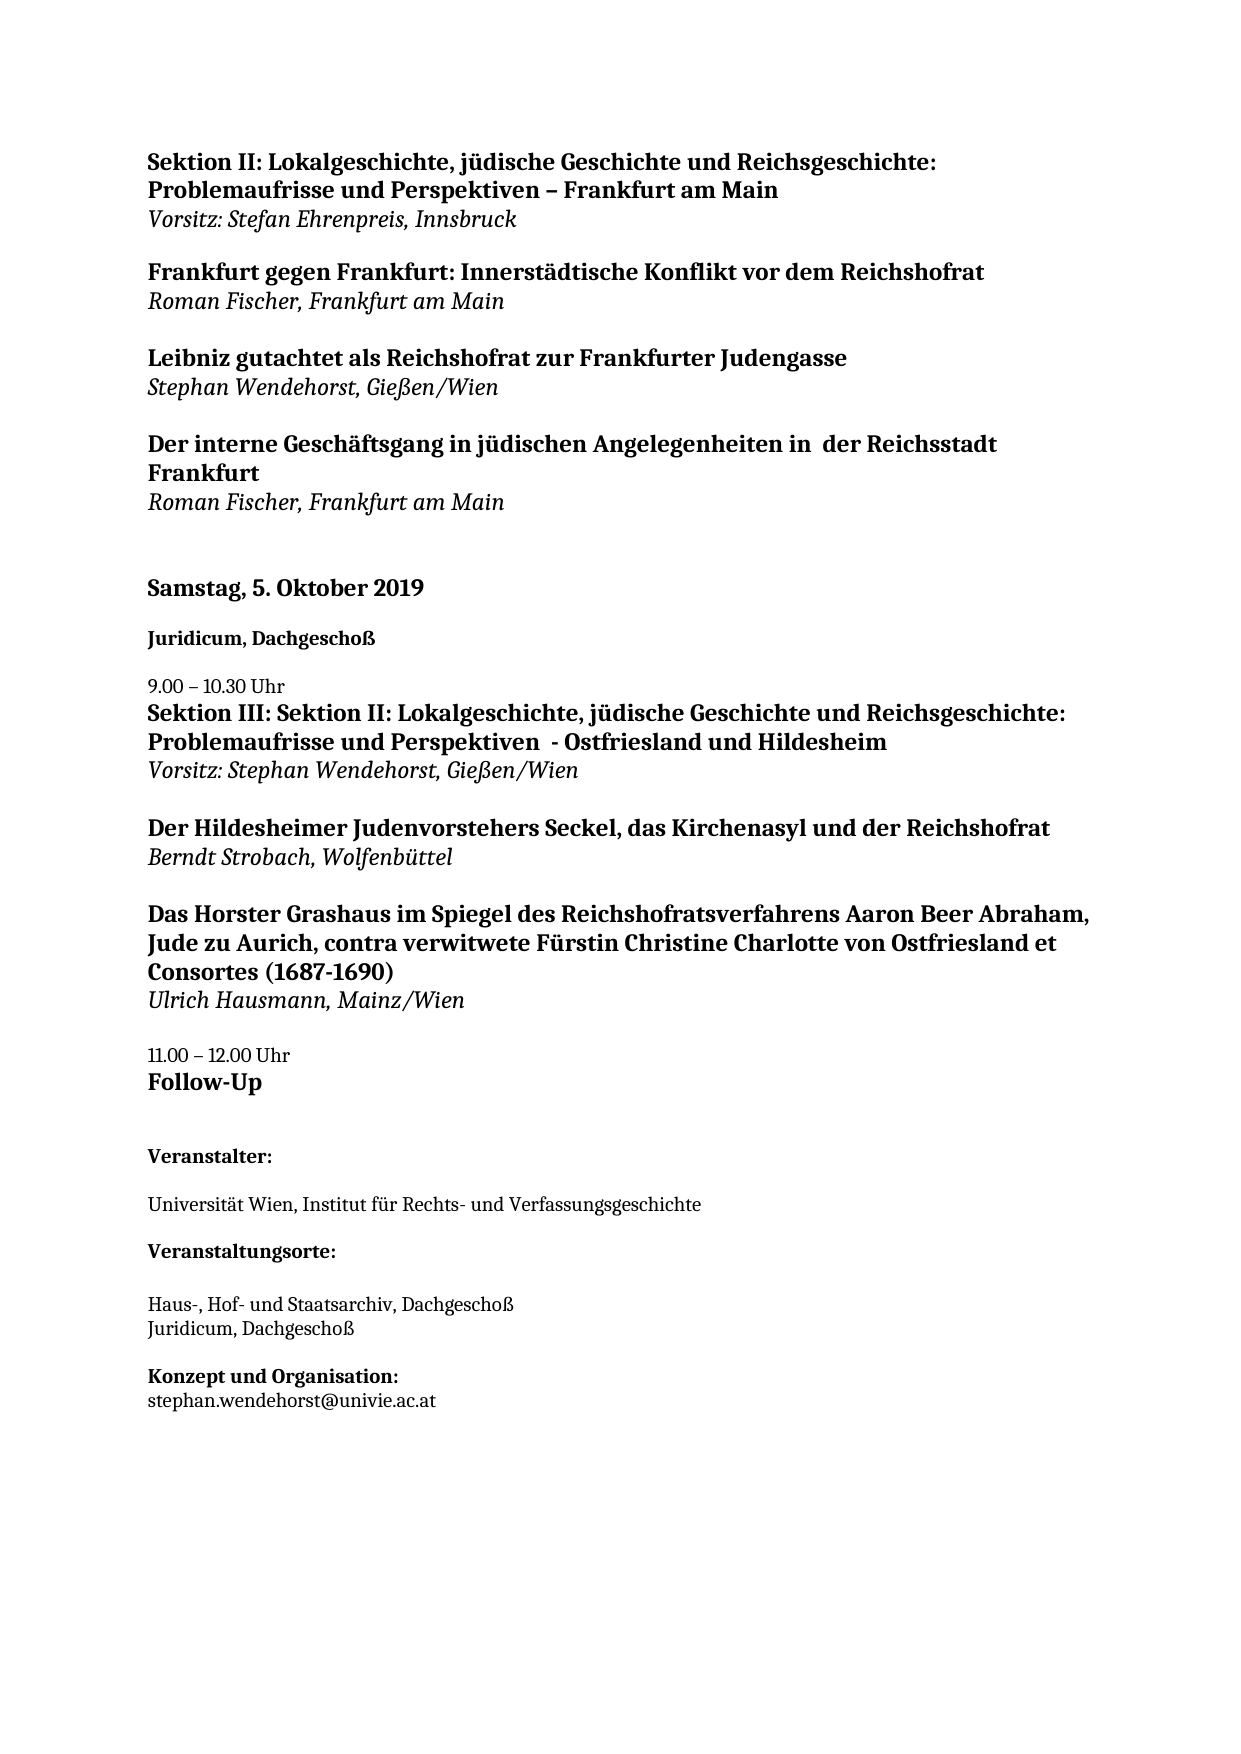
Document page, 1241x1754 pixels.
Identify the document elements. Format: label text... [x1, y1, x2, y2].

text Veranstalter: [148, 1144, 1093, 1168]
text 9.00 – 10.30 Uhr [148, 675, 1093, 699]
text stephan.wendehorst@univie.ac.at [148, 1389, 1093, 1413]
text Ulrich Hausmann, Mainz/Wien [148, 986, 1093, 1015]
text Juridicum, Dachgeschoß [148, 1317, 1093, 1341]
text Der interne Geschäftsgang in jüdischen Angelegenheiten in der Reichsstadt Frankfurt [148, 430, 1093, 488]
text Veranstaltungsorte: [148, 1240, 1093, 1264]
text Sektion II: Lokalgeschichte, jüdische Geschichte und Reichsgeschichte: Problemaufrisse und Perspektiven – Frankfurt am Main [148, 148, 1093, 205]
text Berndt Strobach, Wolfenbüttel [148, 842, 1093, 871]
text Das Horster Grashaus im Spiegel des Reichshofratsverfahrens Aaron Beer Abraham, Jude zu Aurich, contra verwitwete Fürstin Christine Charlotte von Ostfriesland et Consortes (1687-1690) [148, 900, 1093, 986]
text Juridicum, Dachgeschoß [148, 627, 1093, 651]
text Roman Fischer, Frankfurt am Main [148, 488, 1093, 517]
text Frankfurt gegen Frankfurt: Innerstädtische Konflikt vor dem Reichshofrat [148, 258, 1093, 287]
text Roman Fischer, Frankfurt am Main [148, 287, 1093, 315]
text Sektion III: Sektion II: Lokalgeschichte, jüdische Geschichte und Reichsgeschichte: Problemaufrisse und Perspektiven - Ostfriesland und Hildesheim [148, 699, 1093, 756]
text Konzept und Organisation: [148, 1365, 1093, 1389]
text Stephan Wendehorst, Gießen/Wien [148, 373, 1093, 402]
text Leibniz gutachtet als Reichshofrat zur Frankfurter Judengasse [148, 344, 1093, 373]
text 11.00 – 12.00 Uhr [148, 1044, 1093, 1068]
text Haus-, Hof- und Staatsarchiv, Dachgeschoß [148, 1293, 1093, 1317]
text Vorsitz: Stefan Ehrenpreis, Innsbruck [148, 205, 1093, 234]
text Follow-Up [148, 1068, 1093, 1096]
text Samstag, 5. Oktober 2019 [148, 574, 1093, 603]
text Universität Wien, Institut für Rechts- und Verfassungsgeschichte [148, 1192, 1093, 1216]
text Vorsitz: Stephan Wendehorst, Gießen/Wien [148, 756, 1093, 785]
text Der Hildesheimer Judenvorstehers Seckel, das Kirchenasyl und der Reichshofrat [148, 814, 1093, 842]
